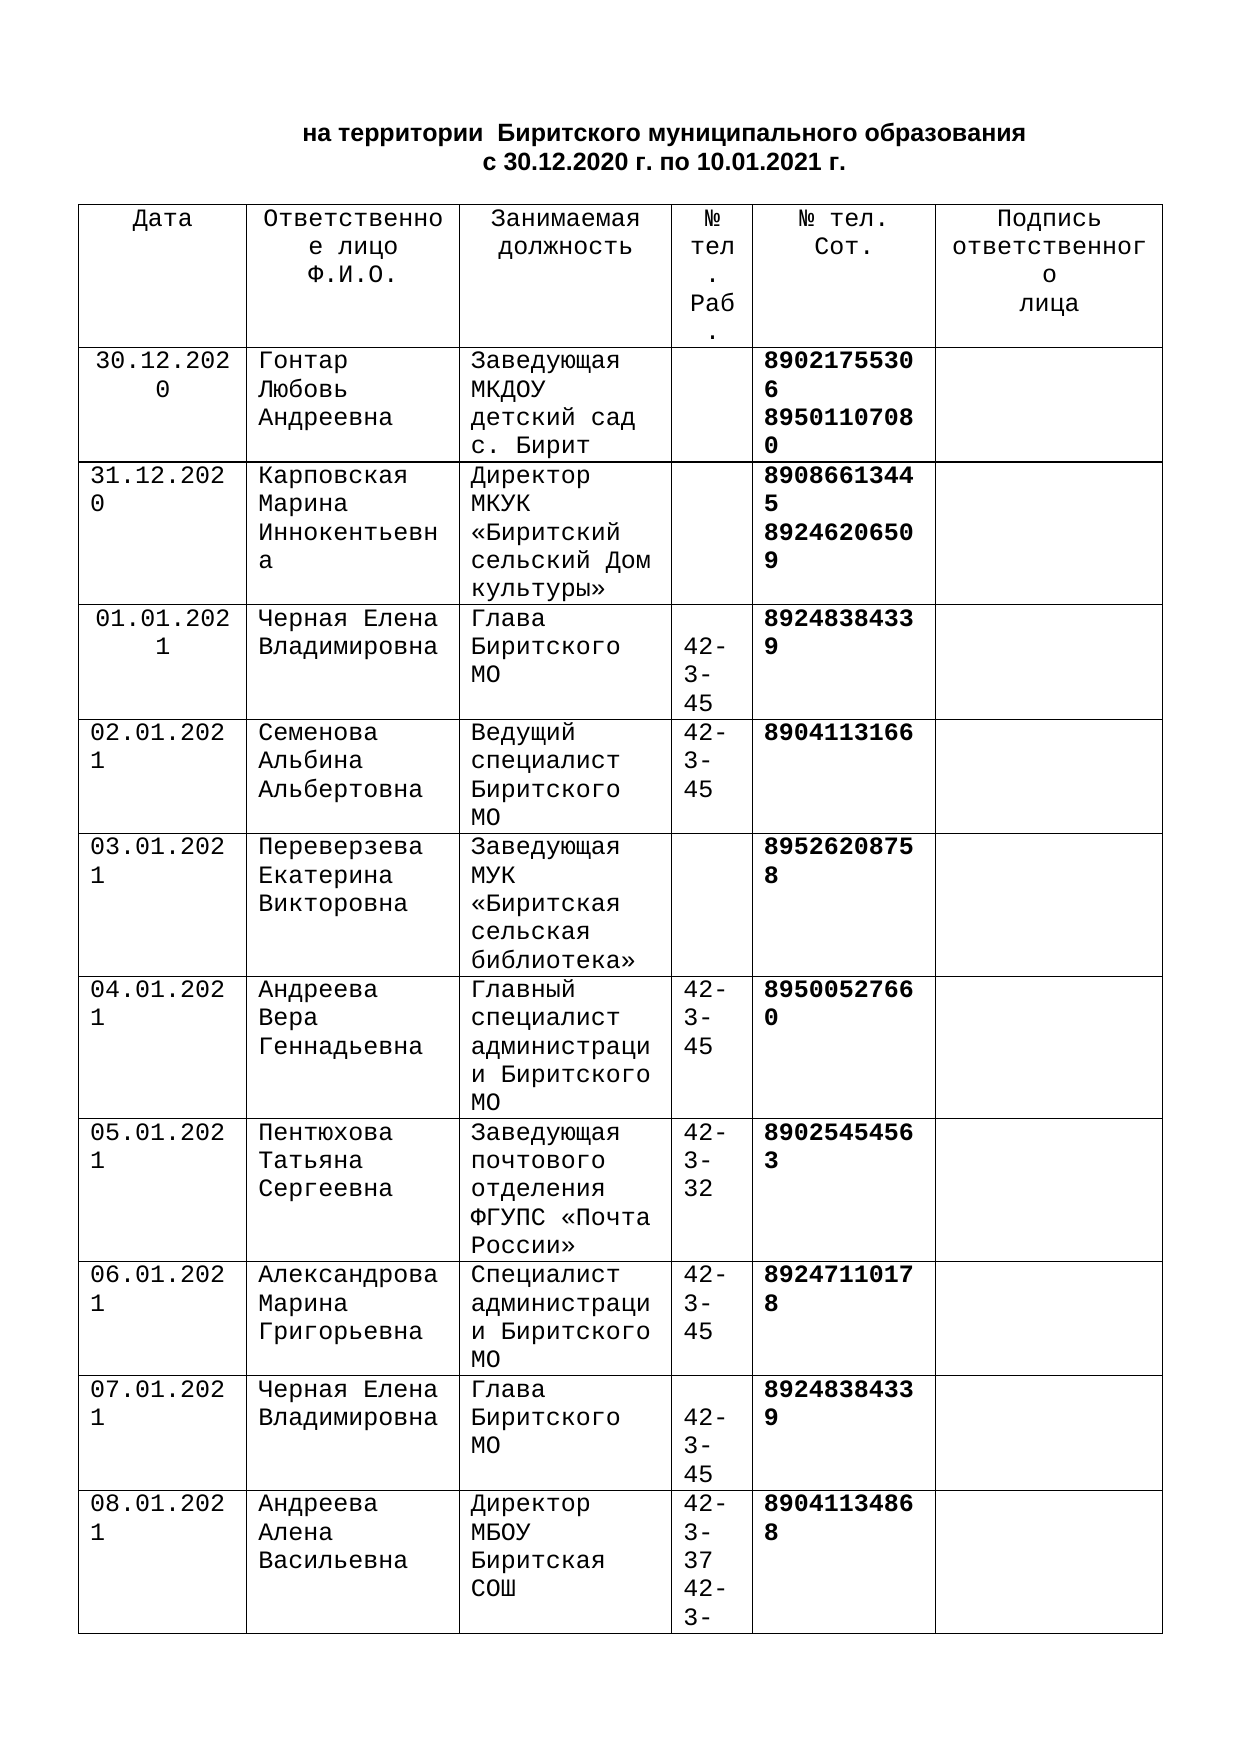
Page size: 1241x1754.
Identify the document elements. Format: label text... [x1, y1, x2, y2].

table_cell [672, 348, 752, 461]
table_cell Ведущий специалист Биритского МО [460, 720, 671, 833]
table_cell Черная Елена Владимировна [247, 1376, 459, 1490]
table_header Подпись ответственного лица [936, 205, 1162, 347]
table_cell 42-3-37 42-3-47 [672, 1491, 752, 1632]
table_cell [936, 1491, 1162, 1632]
table_cell [672, 834, 752, 976]
text на территории Биритского муниципального образования [177, 118, 1152, 147]
table_cell 89041134868 [753, 1491, 935, 1632]
table_cell Заведующая почтового отделения ФГУПС «Почта России» [460, 1119, 671, 1261]
table_cell [936, 1376, 1162, 1490]
table_cell Главный специалист администрации Биритского МО [460, 977, 671, 1118]
table_cell 89248384339 [753, 1376, 935, 1490]
table_cell 89248384339 [753, 605, 935, 718]
table_cell [936, 834, 1162, 976]
table_header Занимаемая должность [460, 205, 671, 347]
table_cell 04.01.2021 [79, 977, 246, 1118]
table_cell [936, 605, 1162, 718]
table_header № тел. Сот. [753, 205, 935, 347]
table_cell 03.01.2021 [79, 834, 246, 976]
table_cell 89021755306 89501107080 [753, 348, 935, 461]
table_cell 42-3-45 [672, 1262, 752, 1375]
table_cell Глава Биритского МО [460, 1376, 671, 1490]
table_cell Карповская Марина Иннокентьевна [247, 463, 459, 604]
table_cell Черная Елена Владимировна [247, 605, 459, 718]
table_cell Заведующая МУК «Биритская сельская библиотека» [460, 834, 671, 976]
table_cell 89247110178 [753, 1262, 935, 1375]
table_cell Семенова Альбина Альбертовна [247, 720, 459, 833]
table_cell Глава Биритского МО [460, 605, 671, 718]
table_cell [936, 720, 1162, 833]
table_cell Андреева Вера Геннадьевна [247, 977, 459, 1118]
table_cell 42-3-32 [672, 1119, 752, 1261]
table_cell Специалист администрации Биритского МО [460, 1262, 671, 1375]
table_cell 01.01.2021 [79, 605, 246, 718]
table_cell 89500527660 [753, 977, 935, 1118]
table_cell Гонтар Любовь Андреевна [247, 348, 459, 461]
text с 30.12.2020 г. по 10.01.2021 г. [177, 147, 1152, 176]
table_header № тел. Раб. [672, 205, 752, 347]
table_cell 31.12.2020 [79, 463, 246, 604]
table_cell [936, 463, 1162, 604]
table_cell 42-3-45 [672, 1376, 752, 1490]
table_cell [936, 348, 1162, 461]
table_cell 05.01.2021 [79, 1119, 246, 1261]
table_cell Директор МКУК «Биритский сельский Дом культуры» [460, 463, 671, 604]
table_cell 06.01.2021 [79, 1262, 246, 1375]
table_cell 07.01.2021 [79, 1376, 246, 1490]
table_cell [936, 1262, 1162, 1375]
table_cell 42-3-45 [672, 720, 752, 833]
table_header Ответственное лицо Ф.И.О. [247, 205, 459, 347]
table_cell [936, 977, 1162, 1118]
table_cell 42-3-45 [672, 605, 752, 718]
table_cell 08.01.2021 [79, 1491, 246, 1632]
table_cell [672, 463, 752, 604]
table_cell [247, 1491, 459, 1632]
table_cell 89086613445 89246206509 [753, 463, 935, 604]
table_cell 30.12.2020 [79, 348, 246, 461]
table_cell [936, 1119, 1162, 1261]
table_cell Александрова Марина Григорьевна [247, 1262, 459, 1375]
table_cell Заведующая МКДОУ детский сад с. Бирит [460, 348, 671, 461]
table_cell 89526208758 [753, 834, 935, 976]
table_cell 8904113166 [753, 720, 935, 833]
table_cell 89025454563 [753, 1119, 935, 1261]
table_cell 02.01.2021 [79, 720, 246, 833]
table_cell Пентюхова Татьяна Сергеевна [247, 1119, 459, 1261]
table_header Дата [79, 205, 246, 347]
table_cell 42-3-45 [672, 977, 752, 1118]
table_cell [460, 1491, 671, 1632]
table_cell Переверзева Екатерина Викторовна [247, 834, 459, 976]
